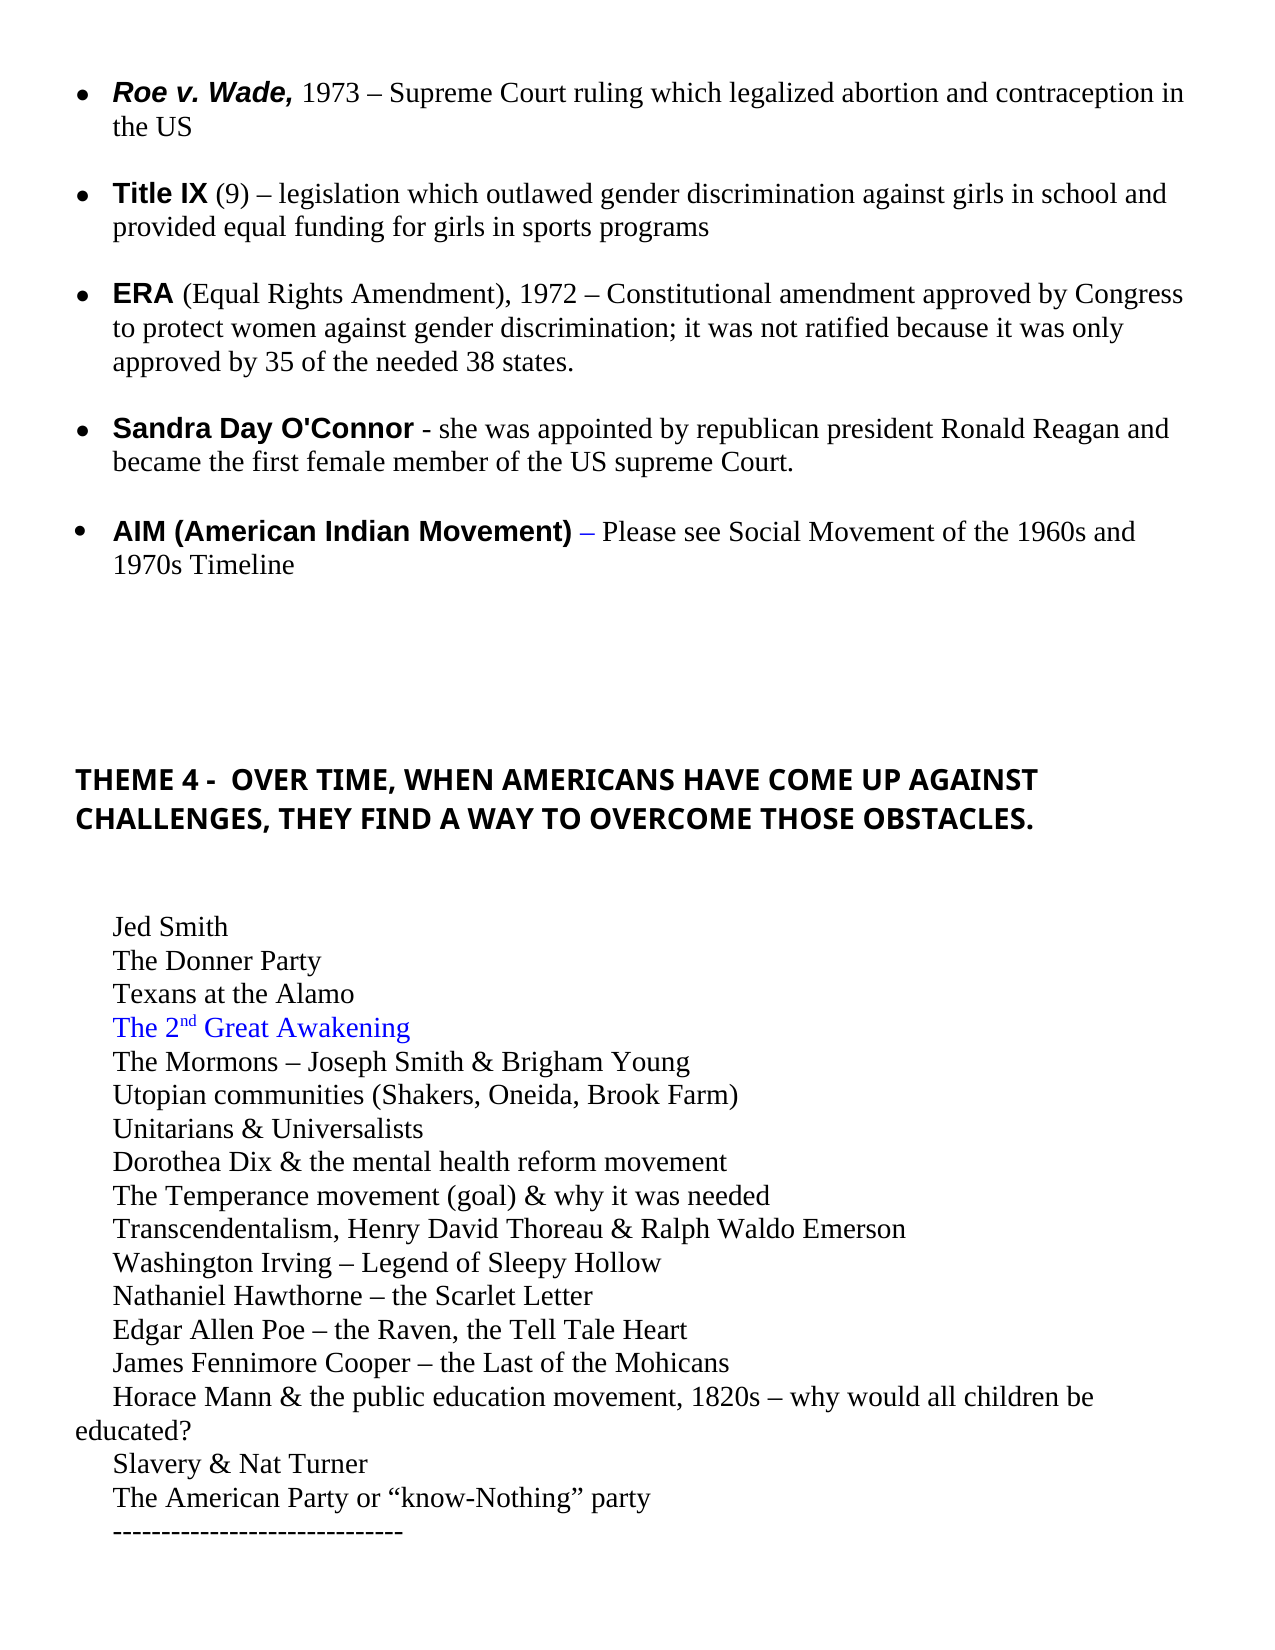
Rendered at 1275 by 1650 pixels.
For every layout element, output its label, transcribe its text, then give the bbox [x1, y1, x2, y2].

text Transcendentalism, Henry David Thoreau & Ralph Waldo Emerson [75, 1211, 1200, 1245]
list Title IX (9) – legislation which outlawed gender discrimination against girls in school and provided equal funding for girls in sports programs [75, 176, 1200, 243]
text The 2nd Great Awakening [75, 1010, 1200, 1044]
text The American Party or “know-Nothing” party [75, 1480, 1200, 1513]
list AIM (American Indian Movement) – Please see Social Movement of the 1960s and 1970s Timeline [75, 513, 1200, 581]
text Unitarians & Universalists [75, 1111, 1200, 1144]
text Slavery & Nat Turner [75, 1446, 1200, 1480]
text Jed Smith [75, 909, 1200, 943]
text THEME 4 - OVER TIME, WHEN AMERICANS HAVE COME UP AGAINST CHALLENGES, THEY FIND A WAY TO OVERCOME THOSE OBSTACLES. [75, 759, 1200, 838]
list Roe v. Wade, 1973 – Supreme Court ruling which legalized abortion and contraception in the US [75, 75, 1200, 142]
text Edgar Allen Poe – the Raven, the Tell Tale Heart [75, 1312, 1200, 1346]
text Nathaniel Hawthorne – the Scarlet Letter [75, 1278, 1200, 1312]
text James Fennimore Cooper – the Last of the Mohicans [75, 1346, 1200, 1379]
text ------------------------------ [75, 1513, 1200, 1547]
text Washington Irving – Legend of Sleepy Hollow [75, 1245, 1200, 1278]
list ERA (Equal Rights Amendment), 1972 – Constitutional amendment approved by Congress to protect women against gender discrimination; it was not ratified because it was only approved by 35 of the needed 38 states. [75, 276, 1200, 377]
list Sandra Day O'Connor - she was appointed by republican president Ronald Reagan and became the first female member of the US supreme Court. [75, 411, 1200, 478]
text The Donner Party [75, 943, 1200, 977]
text Dorothea Dix & the mental health reform movement [75, 1144, 1200, 1178]
text The Mormons – Joseph Smith & Brigham Young [75, 1044, 1200, 1077]
text Horace Mann & the public education movement, 1820s – why would all children be educated? [75, 1379, 1200, 1446]
text Utopian communities (Shakers, Oneida, Brook Farm) [75, 1077, 1200, 1111]
text Texans at the Alamo [75, 977, 1200, 1010]
text The Temperance movement (goal) & why it was needed [75, 1178, 1200, 1211]
